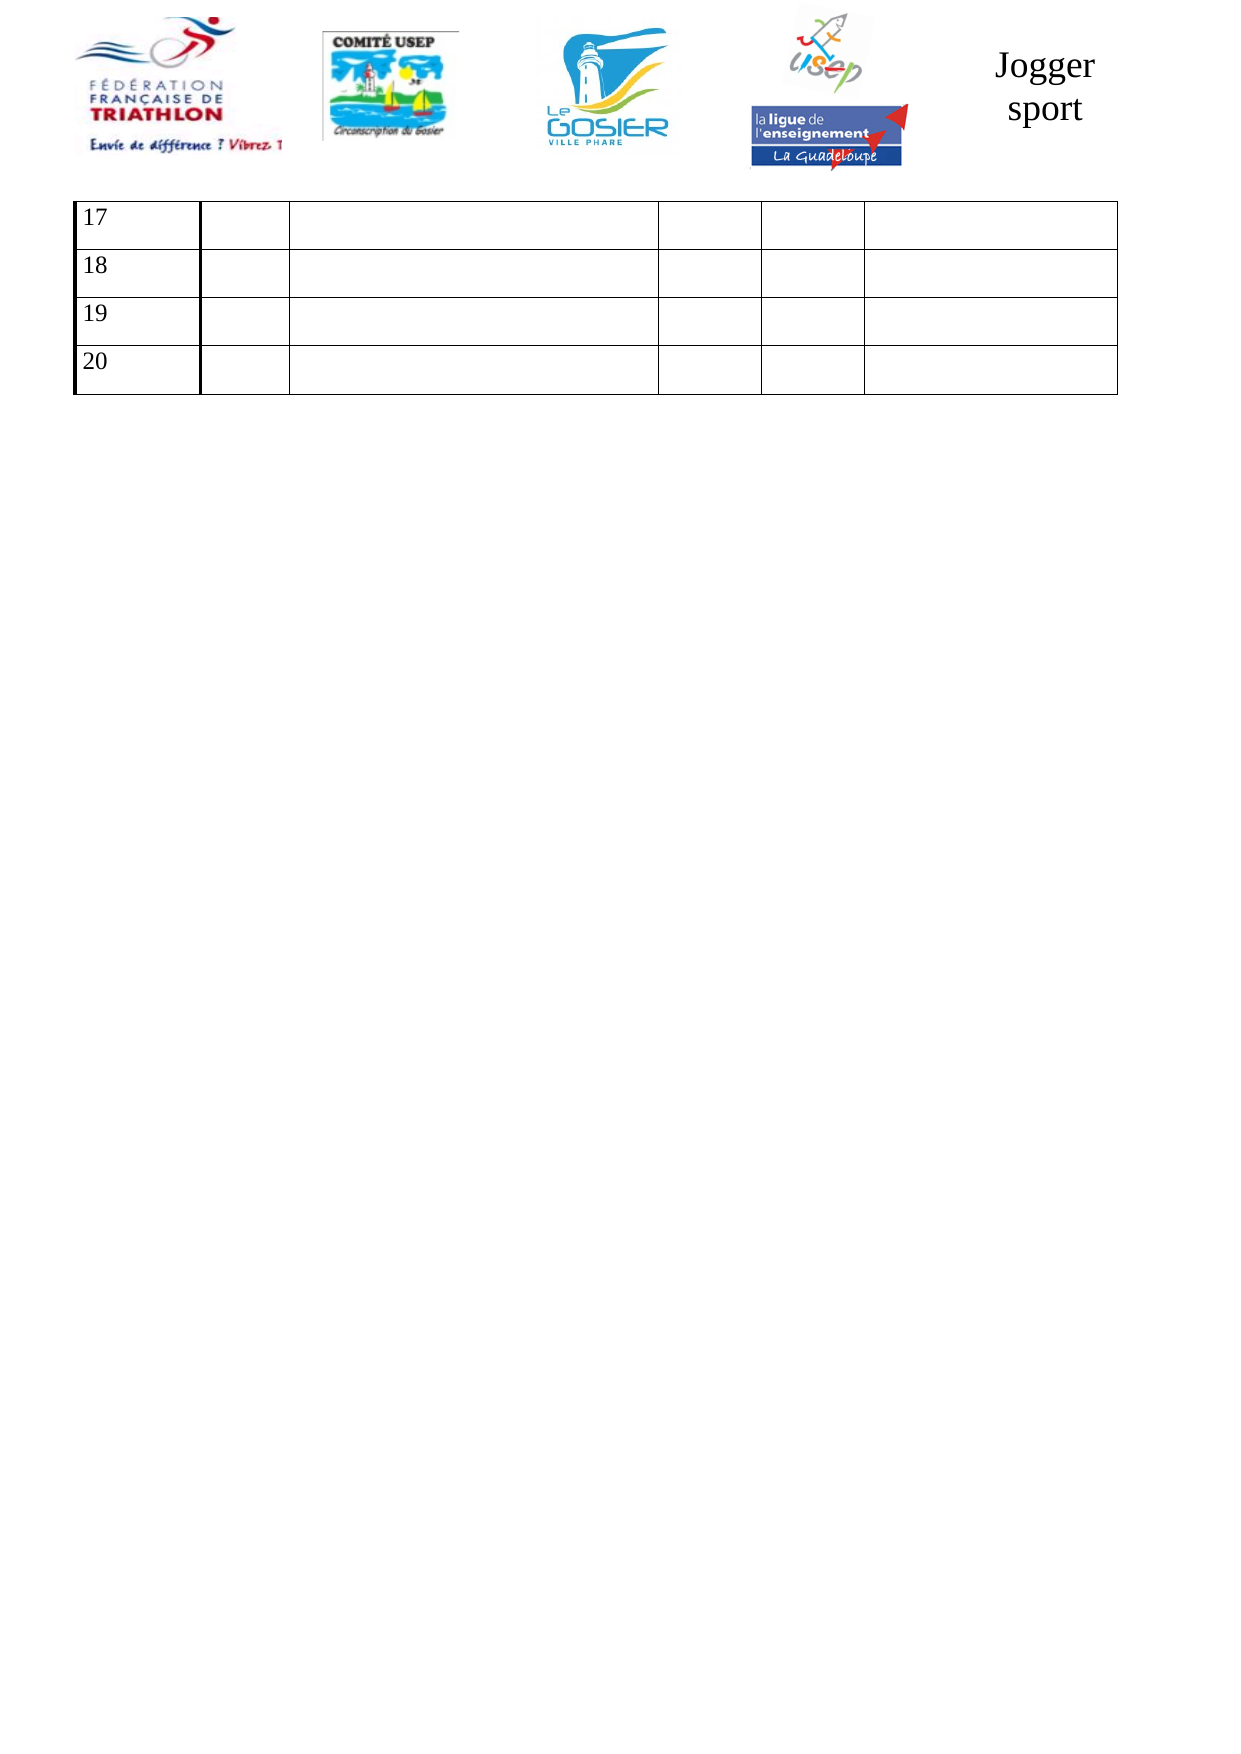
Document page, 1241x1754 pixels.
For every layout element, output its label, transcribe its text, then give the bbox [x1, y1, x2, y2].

table_cell [290, 250, 658, 297]
table_cell [202, 298, 289, 345]
table_cell [202, 202, 289, 249]
table_cell 19 [77, 298, 199, 345]
table_cell [659, 346, 761, 393]
picture [535, 17, 683, 154]
table_cell [202, 250, 289, 297]
table_cell [290, 202, 658, 249]
table_cell [659, 298, 761, 345]
table_cell [865, 298, 1117, 345]
table_cell [290, 346, 658, 393]
table_cell [762, 202, 864, 249]
table_cell 20 [77, 346, 199, 393]
table_cell [762, 250, 864, 297]
picture [322, 31, 460, 141]
table_cell [659, 202, 761, 249]
table_cell 18 [77, 250, 199, 297]
table_cell [290, 298, 658, 345]
table_cell 17 [77, 202, 199, 249]
table_cell [762, 346, 864, 393]
table_cell [659, 250, 761, 297]
table_cell [865, 202, 1117, 249]
picture [744, 2, 910, 172]
picture [75, 17, 282, 155]
table_cell [865, 250, 1117, 297]
table_cell [865, 346, 1117, 393]
table_cell [202, 346, 289, 393]
table_cell [762, 298, 864, 345]
